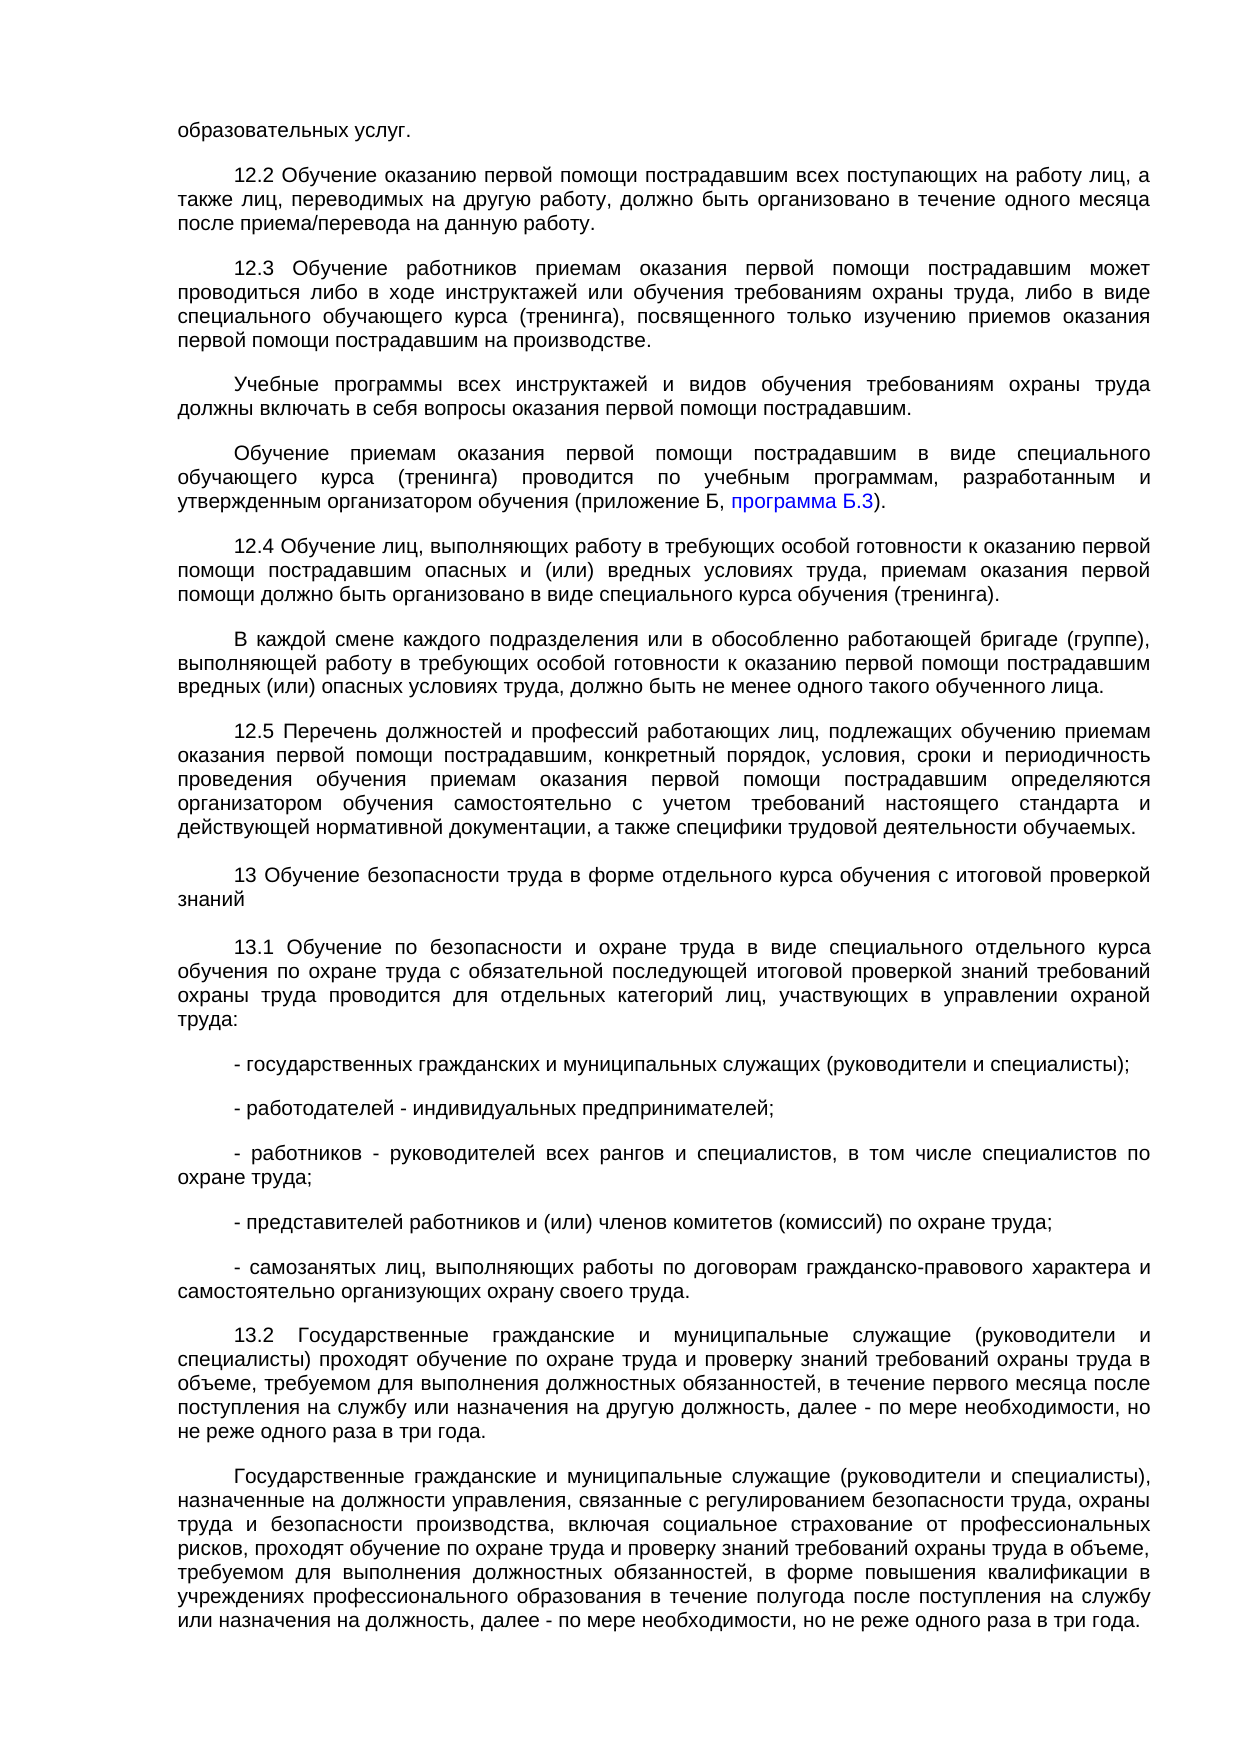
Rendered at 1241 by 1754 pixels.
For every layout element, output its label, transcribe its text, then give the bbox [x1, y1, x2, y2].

text Обучение приемам оказания первой помощи пострадавшим в виде специального обучающего курса (тренинга) проводится по учебным программам, разработанным и утвержденным организатором обучения (приложение Б, программа Б.3). [177, 441, 1152, 513]
text - самозанятых лиц, выполняющих работы по договорам гражданско-правового характера и самостоятельно организующих охрану своего труда. [177, 1254, 1152, 1302]
text - работодателей - индивидуальных предпринимателей; [177, 1096, 1152, 1120]
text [177, 118, 1152, 142]
text 13.1 Обучение по безопасности и охране труда в виде специального отдельного курса обучения по охране труда с обязательной последующей итоговой проверкой знаний требований охраны труда проводится для отдельных категорий лиц, участвующих в управлении охраной труда: [177, 935, 1152, 1031]
text Учебные программы всех инструктажей и видов обучения требованиям охраны труда должны включать в себя вопросы оказания первой помощи пострадавшим. [177, 372, 1152, 420]
text В каждой смене каждого подразделения или в обособленно работающей бригаде (группе), выполняющей работу в требующих особой готовности к оказанию первой помощи пострадавшим вредных (или) опасных условиях труда, должно быть не менее одного такого обученного лица. [177, 626, 1152, 698]
text 12.3 Обучение работников приемам оказания первой помощи пострадавшим может проводиться либо в ходе инструктажей или обучения требованиям охраны труда, либо в виде специального обучающего курса (тренинга), посвященного только изучению приемов оказания первой помощи пострадавшим на производстве. [177, 256, 1152, 351]
text 13 Обучение безопасности труда в форме отдельного курса обучения с итоговой проверкой знаний [177, 863, 1152, 911]
text 12.4 Обучение лиц, выполняющих работу в требующих особой готовности к оказанию первой помощи пострадавшим опасных и (или) вредных условиях труда, приемам оказания первой помощи должно быть организовано в виде специального курса обучения (тренинга). [177, 534, 1152, 606]
text Государственные гражданские и муниципальные служащие (руководители и специалисты), назначенные на должности управления, связанные с регулированием безопасности труда, охраны труда и безопасности производства, включая социальное страхование от профессиональных рисков, проходят обучение по охране труда и проверку знаний требований охраны труда в объеме, требуемом для выполнения должностных обязанностей, в форме повышения квалификации в учреждениях профессионального образования в течение полугода после поступления на службу или назначения на должность, далее - по мере необходимости, но не реже одного раза в три года. [177, 1464, 1152, 1632]
text 12.2 Обучение оказанию первой помощи пострадавшим всех поступающих на работу лиц, а также лиц, переводимых на другую работу, должно быть организовано в течение одного месяца после приема/перевода на данную работу. [177, 163, 1152, 235]
text 12.5 Перечень должностей и профессий работающих лиц, подлежащих обучению приемам оказания первой помощи пострадавшим, конкретный порядок, условия, сроки и периодичность проведения обучения приемам оказания первой помощи пострадавшим определяются организатором обучения самостоятельно с учетом требований настоящего стандарта и действующей нормативной документации, а также специфики трудовой деятельности обучаемых. [177, 719, 1152, 839]
text - работников - руководителей всех рангов и специалистов, в том числе специалистов по охране труда; [177, 1141, 1152, 1189]
text - государственных гражданских и муниципальных служащих (руководители и специалисты); [177, 1051, 1152, 1075]
text - представителей работников и (или) членов комитетов (комиссий) по охране труда; [177, 1210, 1152, 1234]
text 13.2 Государственные гражданские и муниципальные служащие (руководители и специалисты) проходят обучение по охране труда и проверку знаний требований охраны труда в объеме, требуемом для выполнения должностных обязанностей, в течение первого месяца после поступления на службу или назначения на другую должность, далее - по мере необходимости, но не реже одного раза в три года. [177, 1323, 1152, 1443]
